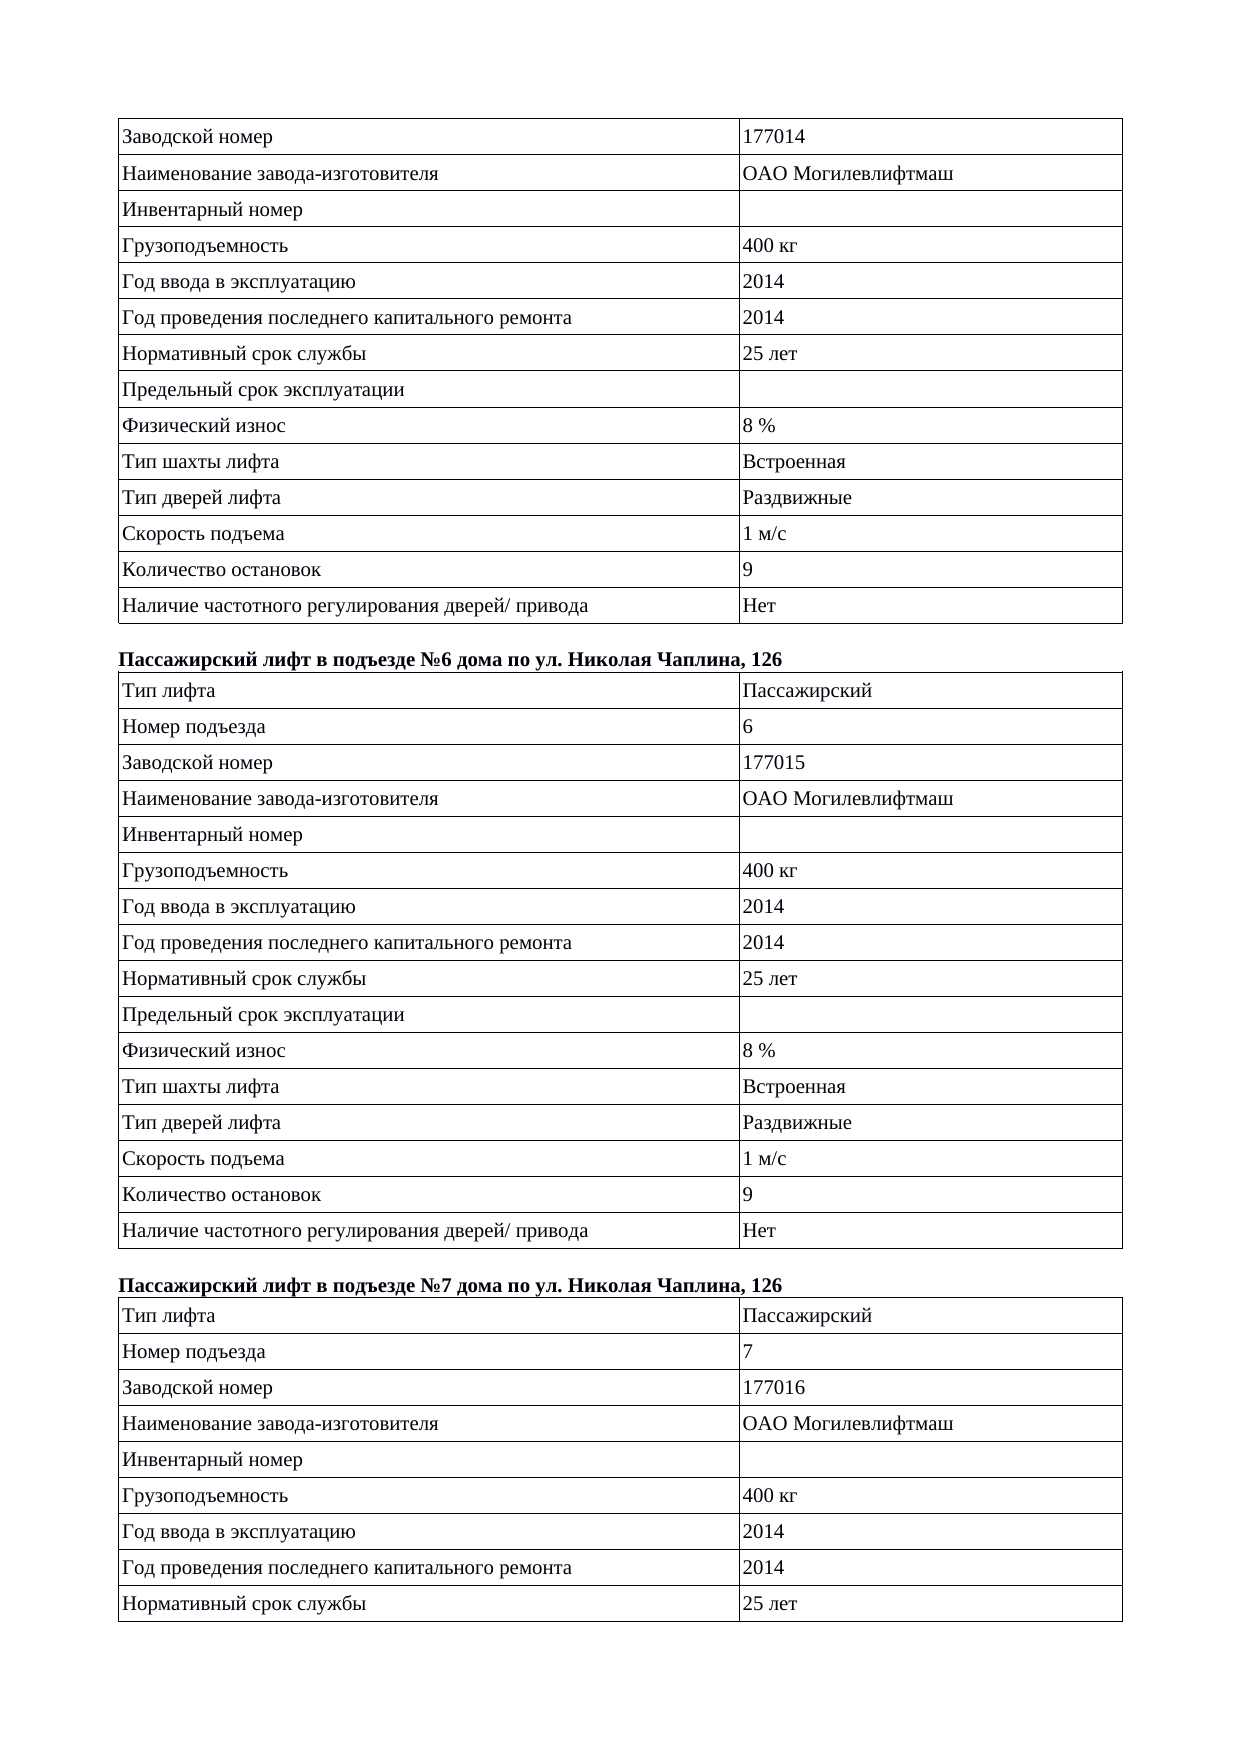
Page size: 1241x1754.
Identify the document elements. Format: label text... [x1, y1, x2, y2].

table_cell Номер подъезда [119, 709, 739, 743]
table_cell Скорость подъема [119, 516, 739, 551]
table_cell Заводской номер [119, 745, 739, 779]
table_cell 8 % [740, 1033, 1122, 1068]
table_cell Количество остановок [119, 1177, 739, 1212]
table_cell 2014 [740, 1550, 1122, 1585]
table_header Пассажирский [740, 673, 1122, 707]
table_cell [740, 1442, 1122, 1477]
table_cell Количество остановок [119, 552, 739, 587]
table_cell 177014 [740, 119, 1122, 154]
table_cell 25 лет [740, 961, 1122, 996]
table_cell 25 лет [740, 335, 1122, 370]
table_cell 8 % [740, 408, 1122, 442]
table_cell Нормативный срок службы [119, 961, 739, 996]
table_cell [740, 191, 1122, 226]
table_cell 9 [740, 1177, 1122, 1212]
table_cell 1 м/с [740, 516, 1122, 551]
table_cell 7 [740, 1334, 1122, 1369]
table_cell Нет [740, 588, 1122, 623]
table_cell [740, 817, 1122, 852]
table_cell Наименование завода-изготовителя [119, 781, 739, 816]
table_cell Инвентарный номер [119, 817, 739, 852]
table_cell Нормативный срок службы [119, 335, 739, 370]
table_cell Нормативный срок службы [119, 1586, 739, 1621]
text Пассажирский лифт в подъезде №7 дома по ул. Николая Чаплина, 126 [118, 1249, 1122, 1297]
table_cell Наименование завода-изготовителя [119, 1406, 739, 1441]
table_cell 2014 [740, 889, 1122, 924]
table_header Тип лифта [119, 673, 739, 707]
table_cell Встроенная [740, 444, 1122, 478]
table_cell Год проведения последнего капитального ремонта [119, 1550, 739, 1585]
table_cell Тип шахты лифта [119, 1069, 739, 1104]
table_cell 1 м/с [740, 1141, 1122, 1176]
table_cell Год проведения последнего капитального ремонта [119, 299, 739, 334]
table_cell Наличие частотного регулирования дверей/ привода [119, 1213, 739, 1248]
table_cell ОАО Могилевлифтмаш [740, 1406, 1122, 1441]
table_cell Инвентарный номер [119, 191, 739, 226]
table_cell Год ввода в эксплуатацию [119, 889, 739, 924]
table_cell 6 [740, 709, 1122, 743]
table_cell Физический износ [119, 408, 739, 442]
table_cell 400 кг [740, 1478, 1122, 1513]
table_cell [740, 997, 1122, 1032]
table_cell Тип дверей лифта [119, 480, 739, 514]
table_header Тип лифта [119, 1298, 739, 1333]
table_cell Номер подъезда [119, 1334, 739, 1369]
table_cell Грузоподъемность [119, 227, 739, 262]
table_cell Грузоподъемность [119, 1478, 739, 1513]
table_cell 2014 [740, 1514, 1122, 1549]
table_cell Тип шахты лифта [119, 444, 739, 478]
table_cell 2014 [740, 925, 1122, 960]
table_cell Встроенная [740, 1069, 1122, 1104]
table_cell Скорость подъема [119, 1141, 739, 1176]
table_cell Раздвижные [740, 480, 1122, 514]
table_cell 177015 [740, 745, 1122, 779]
table_cell 2014 [740, 263, 1122, 298]
table_cell Нет [740, 1213, 1122, 1248]
table_cell Наличие частотного регулирования дверей/ привода [119, 588, 739, 623]
table_cell Раздвижные [740, 1105, 1122, 1140]
table_cell 177016 [740, 1370, 1122, 1405]
table_cell Наименование завода-изготовителя [119, 155, 739, 190]
table_cell Инвентарный номер [119, 1442, 739, 1477]
table_cell 400 кг [740, 227, 1122, 262]
table_cell Заводской номер [119, 119, 739, 154]
table_cell 2014 [740, 299, 1122, 334]
table_cell 400 кг [740, 853, 1122, 888]
table_cell Грузоподъемность [119, 853, 739, 888]
table_cell Тип дверей лифта [119, 1105, 739, 1140]
table_cell Год ввода в эксплуатацию [119, 1514, 739, 1549]
table_cell Год ввода в эксплуатацию [119, 263, 739, 298]
table_cell Год проведения последнего капитального ремонта [119, 925, 739, 960]
table_cell Предельный срок эксплуатации [119, 371, 739, 406]
table_header Пассажирский [740, 1298, 1122, 1333]
table_cell 25 лет [740, 1586, 1122, 1621]
text Пассажирский лифт в подъезде №6 дома по ул. Николая Чаплина, 126 [118, 624, 1122, 671]
table_cell Заводской номер [119, 1370, 739, 1405]
table_cell Физический износ [119, 1033, 739, 1068]
table_cell ОАО Могилевлифтмаш [740, 781, 1122, 816]
table_cell 9 [740, 552, 1122, 587]
table_cell Предельный срок эксплуатации [119, 997, 739, 1032]
table_cell ОАО Могилевлифтмаш [740, 155, 1122, 190]
table_cell [740, 371, 1122, 406]
